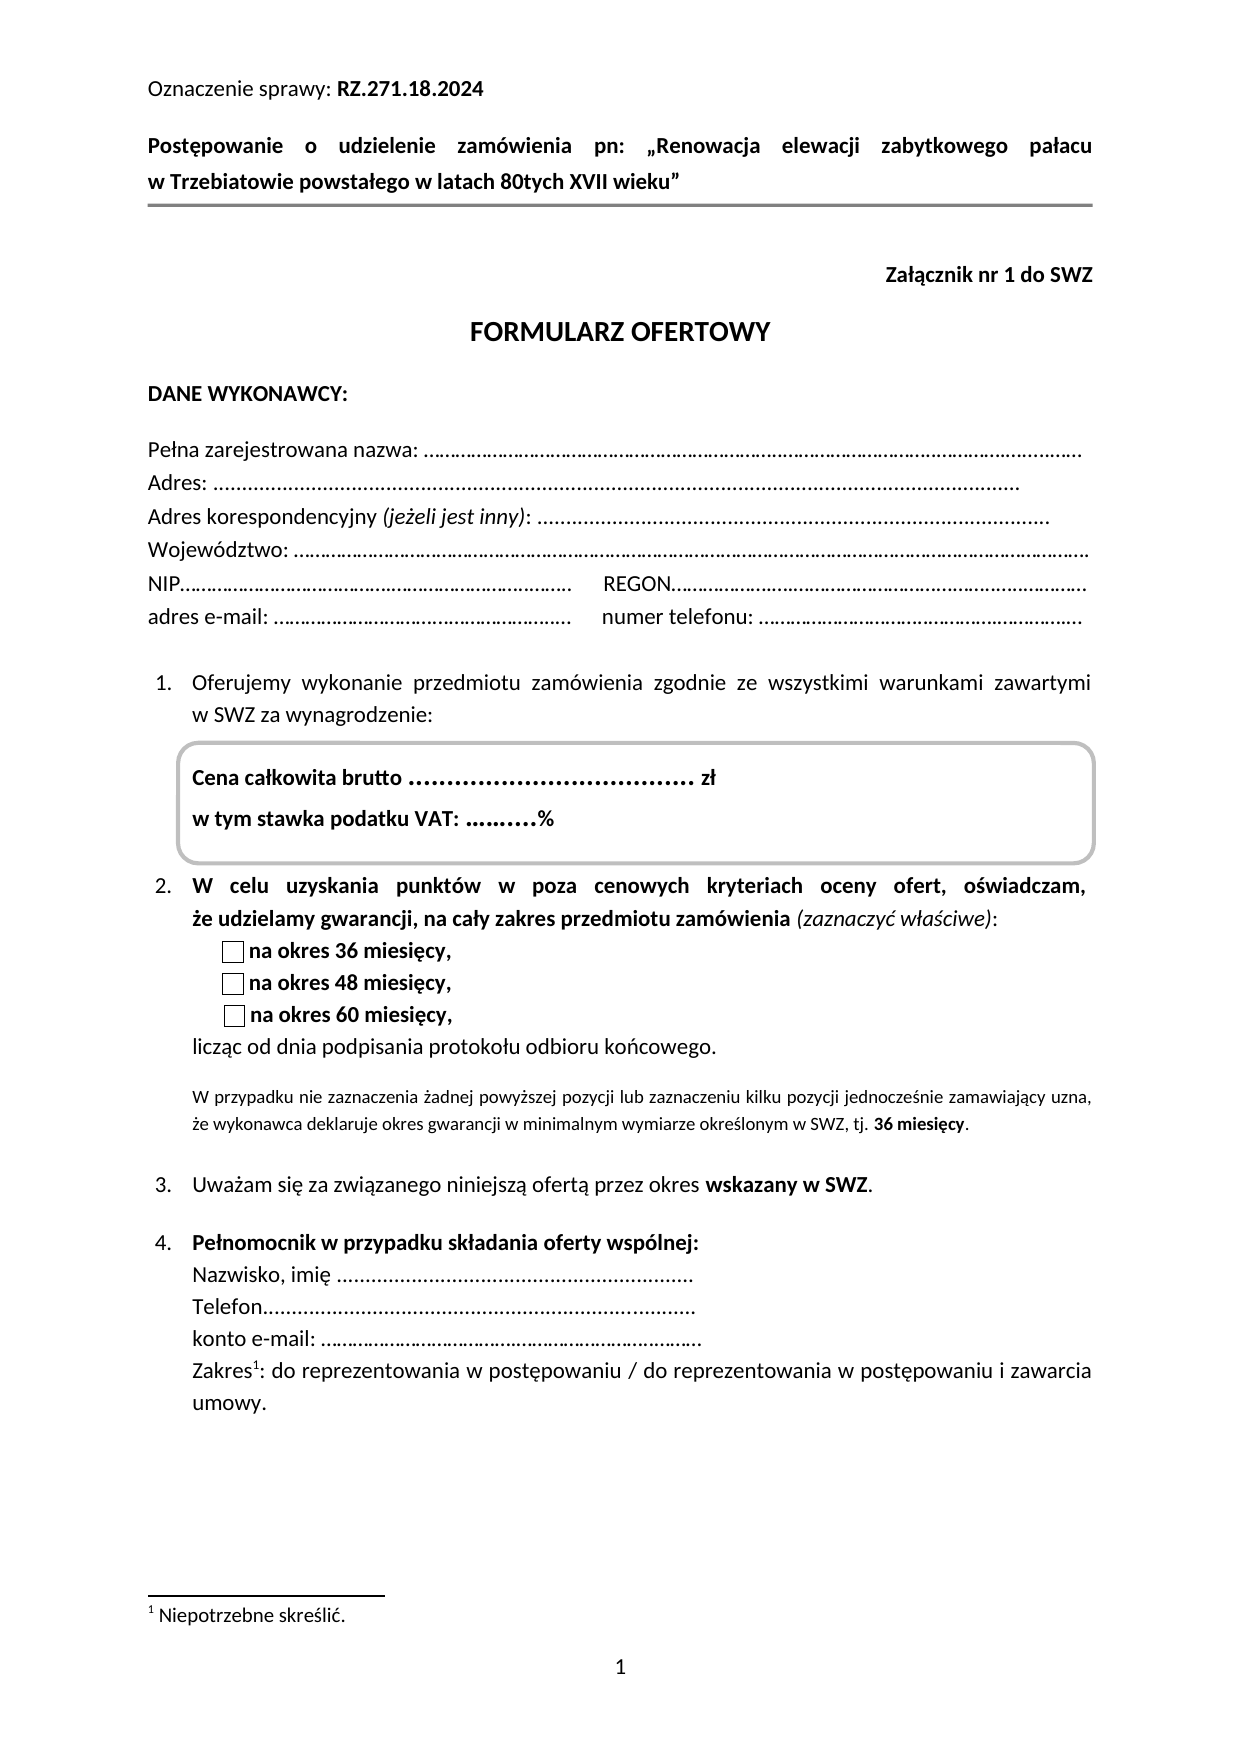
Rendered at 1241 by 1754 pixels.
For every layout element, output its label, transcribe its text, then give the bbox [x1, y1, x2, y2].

list Uważam się za związanego niniejszą ofertą przez okres wskazany w SWZ. [154, 1170, 1093, 1198]
text Telefon........................................................................... [192, 1292, 1093, 1320]
text licząc od dnia podpisania protokołu odbioru końcowego. [192, 1032, 1087, 1061]
text Województwo: ……………………………………………………………………………………………………………………………………. [148, 535, 1093, 563]
text DANE WYKONAWCY: [148, 379, 1093, 407]
text NIP………………………………….……………………..…….. REGON……………….….………………………...……..…..………… [148, 569, 1093, 597]
text Zakres: do reprezentowania w postępowaniu / do reprezentowania w postępowaniu i zawarcia umowy. [192, 1356, 1093, 1417]
text na okres 36 miesięcy, [221, 936, 1087, 964]
text Załącznik nr 1 do SWZ [148, 260, 1093, 288]
list W celu uzyskania punktów w poza cenowych kryteriach oceny ofert, oświadczam, że udzielamy gwarancji, na cały zakres przedmiotu zamówienia (zaznaczyć właściwe): [154, 872, 1087, 932]
text Nazwisko, imię .............................................................. [192, 1260, 1093, 1288]
title FORMULARZ OFERTOWY [148, 313, 1093, 348]
text konto e-mail: ……………………………….……………………..……… [192, 1324, 1093, 1352]
list Pełnomocnik w przypadku składania oferty wspólnej: [154, 1228, 1093, 1256]
list na okres 60 miesięcy, [223, 1000, 1087, 1028]
list Oferujemy wykonanie przedmiotu zamówienia zgodnie ze wszystkimi warunkami zawartymi w SWZ za wynagrodzenie: [155, 668, 1093, 728]
text Adres korespondencyjny (jeżeli jest inny): ......................................................................................... [148, 502, 1093, 530]
text W przypadku nie zaznaczenia żadnej powyższej pozycji lub zaznaczeniu kilku pozycji jednocześnie zamawiający uzna, że wykonawca deklaruje okres gwarancji w minimalnym wymiarze określonym w SWZ, tj. 36 miesięcy. [192, 1086, 1093, 1135]
text w tym stawka podatku VAT: ……....% [192, 798, 1091, 834]
text Adres: ............................................................................................................................................ [148, 468, 1093, 496]
text Pełna zarejestrowana nazwa: …………………………………………………………..………………………..………….….....…… [148, 435, 1093, 463]
text na okres 48 miesięcy, [221, 968, 1087, 996]
text adres e-mail: …………………………...………………..… numer telefonu: …………………………..………….………….… [148, 602, 1093, 630]
text Cena całkowita brutto ..................................... zł [192, 757, 1091, 793]
